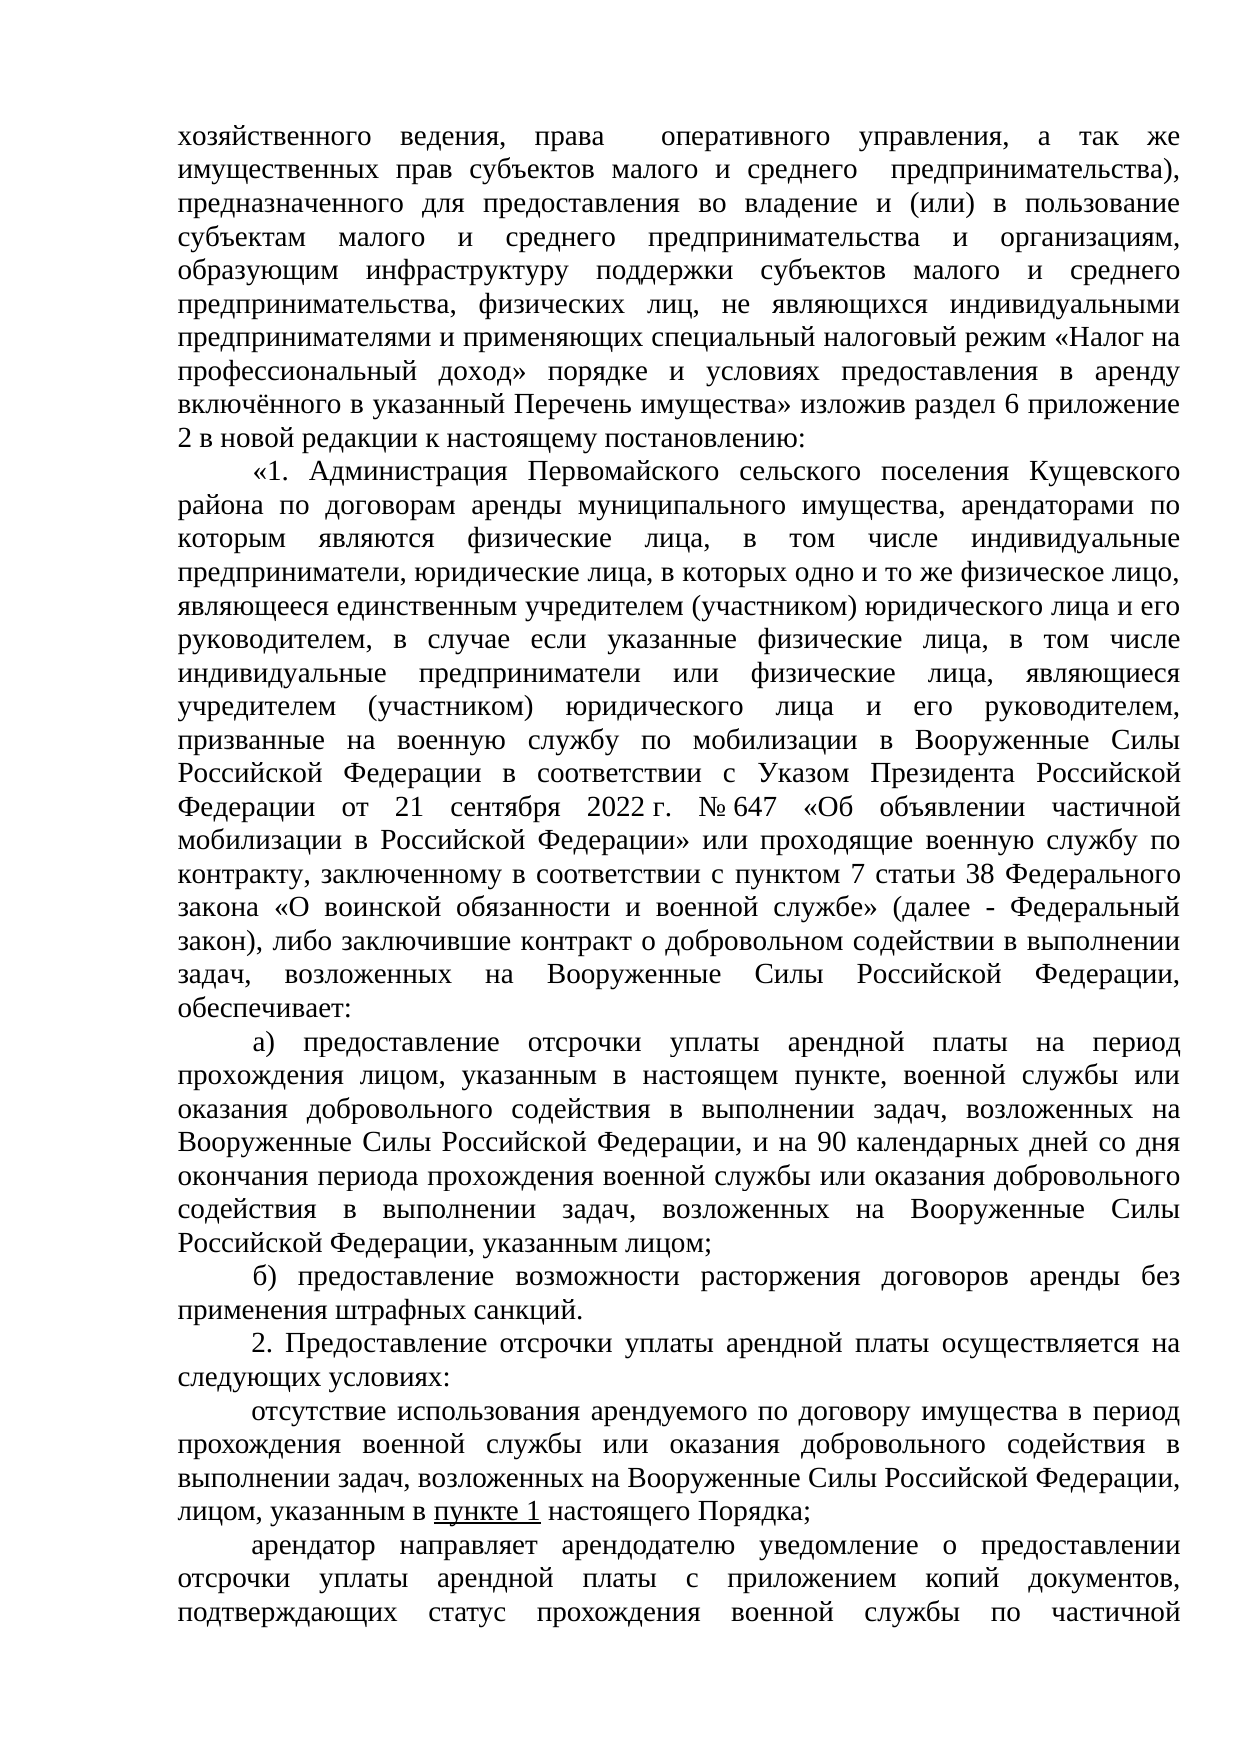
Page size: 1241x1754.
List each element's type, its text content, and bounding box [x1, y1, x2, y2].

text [177, 1527, 1181, 1627]
text 2. Предоставление отсрочки уплаты арендной платы осуществляется на следующих условиях: [177, 1326, 1181, 1393]
text «1. Администрация Первомайского сельского поселения Кущевского района по договорам аренды муниципального имущества, арендаторами по которым являются физические лица, в том числе индивидуальные предприниматели, юридические лица, в которых одно и то же физическое лицо, являющееся единственным учредителем (участником) юридического лица и его руководителем, в случае если указанные физические лица, в том числе индивидуальные предприниматели или физические лица, являющиеся учредителем (участником) юридического лица и его руководителем, призванные на военную службу по мобилизации в Вооруженные Силы Российской Федерации в соответствии с Указом Президента Российской Федерации от 21 сентября 2022 г. № 647 «Об объявлении частичной мобилизации в Российской Федерации» или проходящие военную службу по контракту, заключенному в соответствии с пунктом 7 статьи 38 Федерального закона «О воинской обязанности и военной службе» (далее - Федеральный закон), либо заключившие контракт о добровольном содействии в выполнении задач, возложенных на Вооруженные Силы Российской Федерации, обеспечивает: [177, 453, 1181, 1024]
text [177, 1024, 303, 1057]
text отсутствие использования арендуемого по договору имущества в период прохождения военной службы или оказания добровольного содействия в выполнении задач, возложенных на Вооруженные Силы Российской Федерации, лицом, указанным в пункте 1 настоящего Порядка; [177, 1393, 1181, 1527]
text б) предоставление возможности расторжения договоров аренды без применения штрафных санкций. [177, 1258, 1181, 1326]
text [177, 118, 1181, 453]
